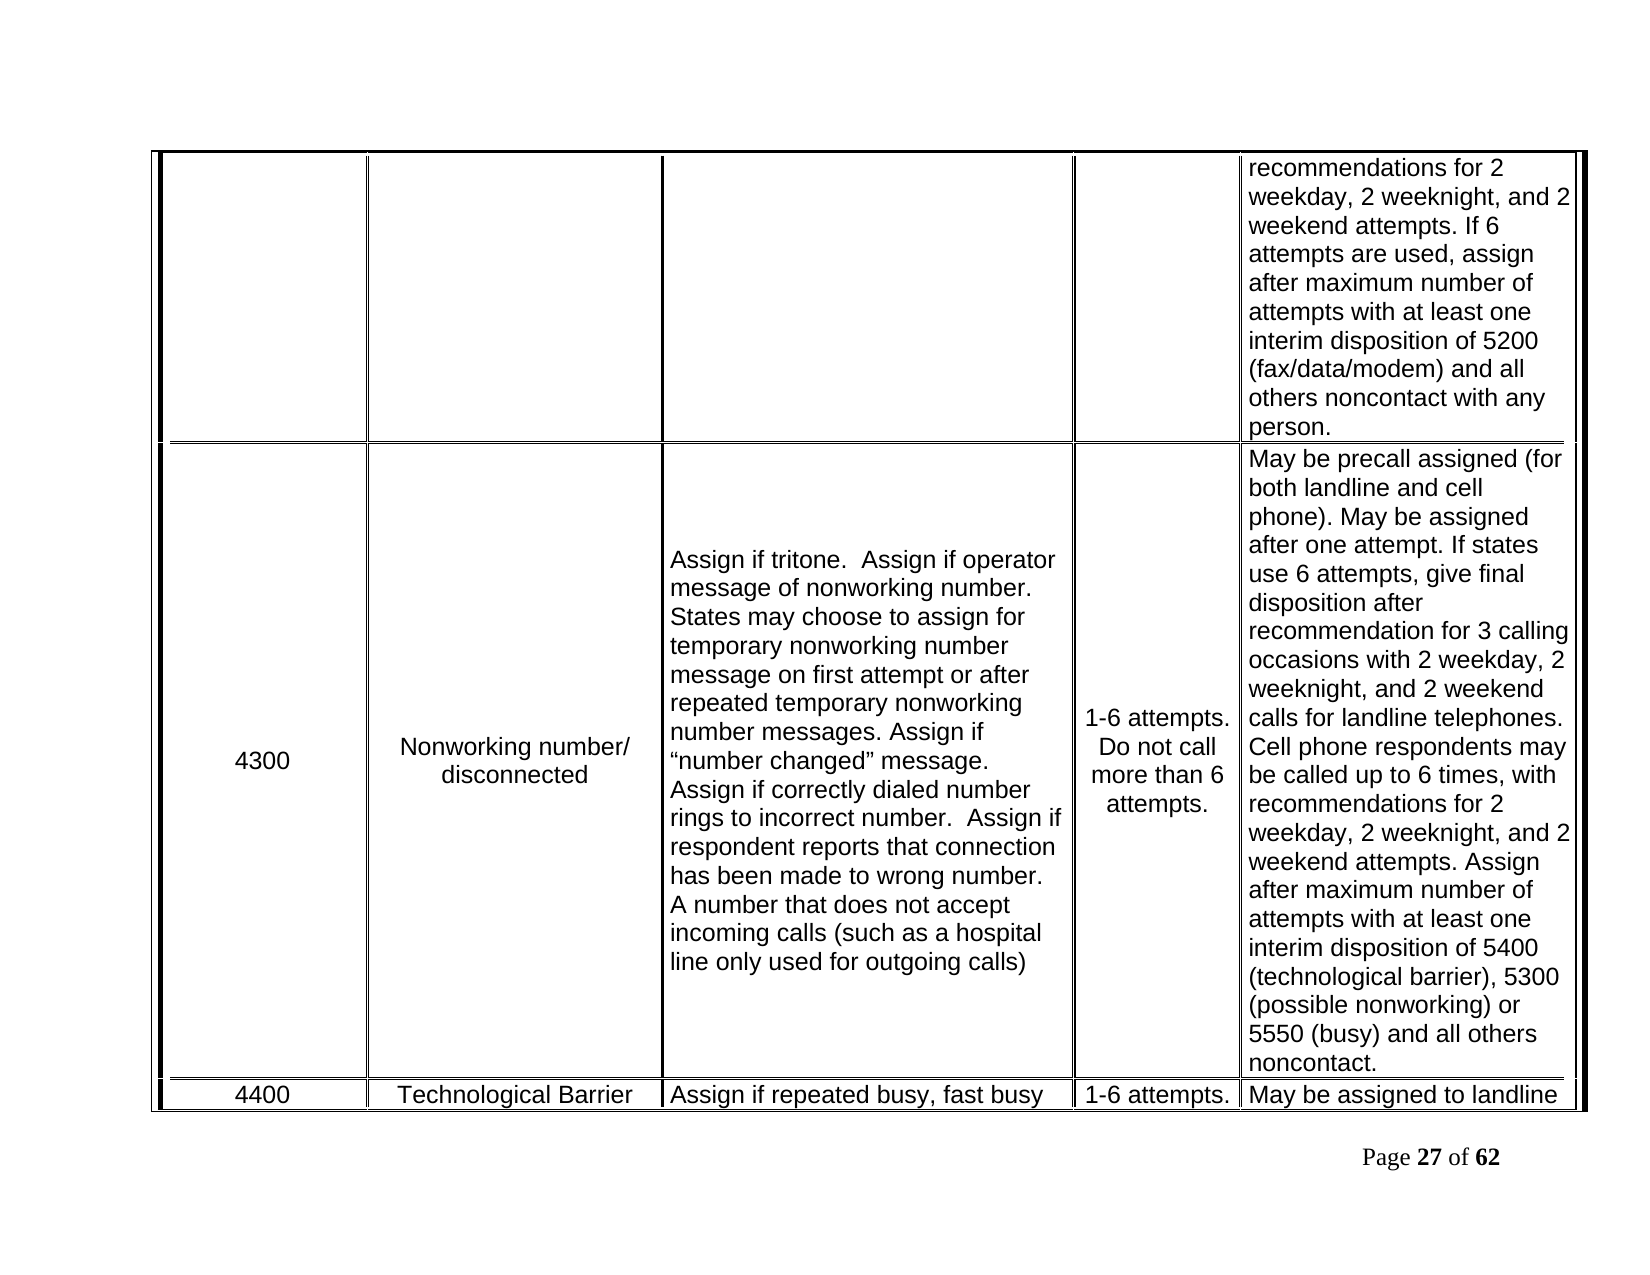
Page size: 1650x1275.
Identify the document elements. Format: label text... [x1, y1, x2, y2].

table_cell 1-6 attempts [1074, 153, 1241, 441]
table_cell 4200 [163, 153, 367, 441]
table_cell 4400 [163, 1076, 367, 1108]
table_cell May be precall assigned (for both landline and cell phone). May be assigned after one attempt. If states use 6 attempts, give final disposition after recommendation for 3 calling occasions with 2 weekday, 2 weeknight, and 2 weekend calls for landline telephones. Cell phone respondents may be called up to 6 times, with recommendations for 2 weekday, 2 weeknight, and 2 weekend attempts. Assign after maximum number of attempts with at least one interim disposition of 5400 (technological barrier), 5300 (possible nonworking) or 5550 (busy) and all others noncontact. [1241, 441, 1582, 1076]
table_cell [662, 1076, 1074, 1108]
table_cell Assign if tritone. Assign if operator message of nonworking number. States may choose to assign for temporary nonworking number message on first attempt or after repeated temporary nonworking number messages. Assign if “number changed” message. Assign if correctly dialed number rings to incorrect number. Assign if respondent reports that connection has been made to wrong number. A number that does not accept incoming calls (such as a hospital line only used for outgoing calls) [664, 444, 1072, 1076]
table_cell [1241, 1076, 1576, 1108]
table_cell 1-6 attempts. Do not call more than 6 attempts. [1076, 444, 1239, 1076]
table_cell Fax/data/modem [368, 153, 662, 441]
table_cell 4300 [157, 441, 367, 1076]
table_cell Nonworking number/ disconnected [369, 444, 661, 1076]
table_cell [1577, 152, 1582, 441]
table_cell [368, 1080, 662, 1108]
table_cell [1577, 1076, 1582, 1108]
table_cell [1074, 1080, 1241, 1108]
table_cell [1241, 153, 1575, 441]
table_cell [662, 152, 1074, 441]
